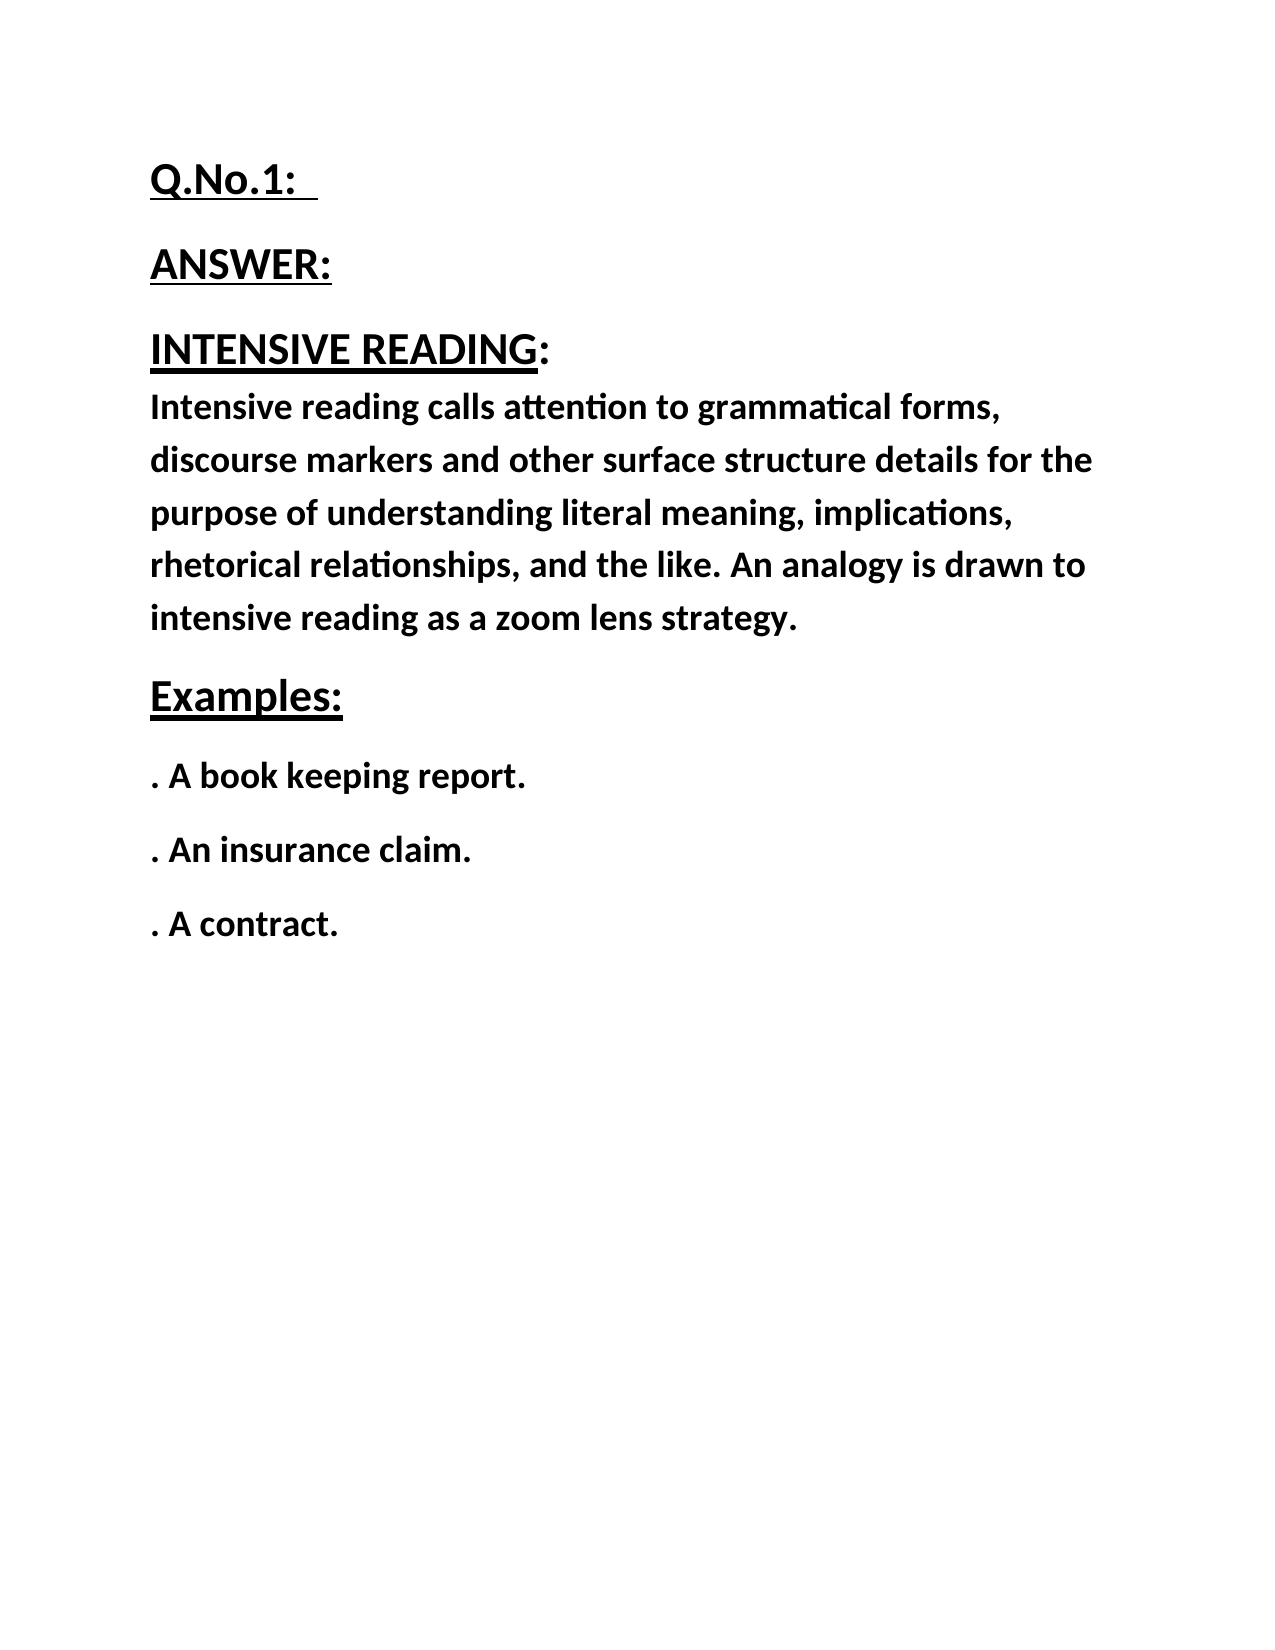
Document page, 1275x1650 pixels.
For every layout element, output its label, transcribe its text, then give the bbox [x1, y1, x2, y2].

text ANSWER: [150, 235, 1125, 291]
text . An insurance claim. [150, 826, 1125, 872]
text Q.No.1: [150, 150, 1125, 206]
text Examples: [150, 667, 1125, 723]
text INTENSIVE READING: Intensive reading calls attention to grammatical forms, discourse markers and other surface structure details for the purpose of understanding literal meaning, implications, rhetorical relationships, and the like. An analogy is drawn to intensive reading as a zoom lens strategy. [150, 320, 1125, 640]
text . A book keeping report. [150, 752, 1125, 798]
text . A contract. [150, 899, 1125, 945]
